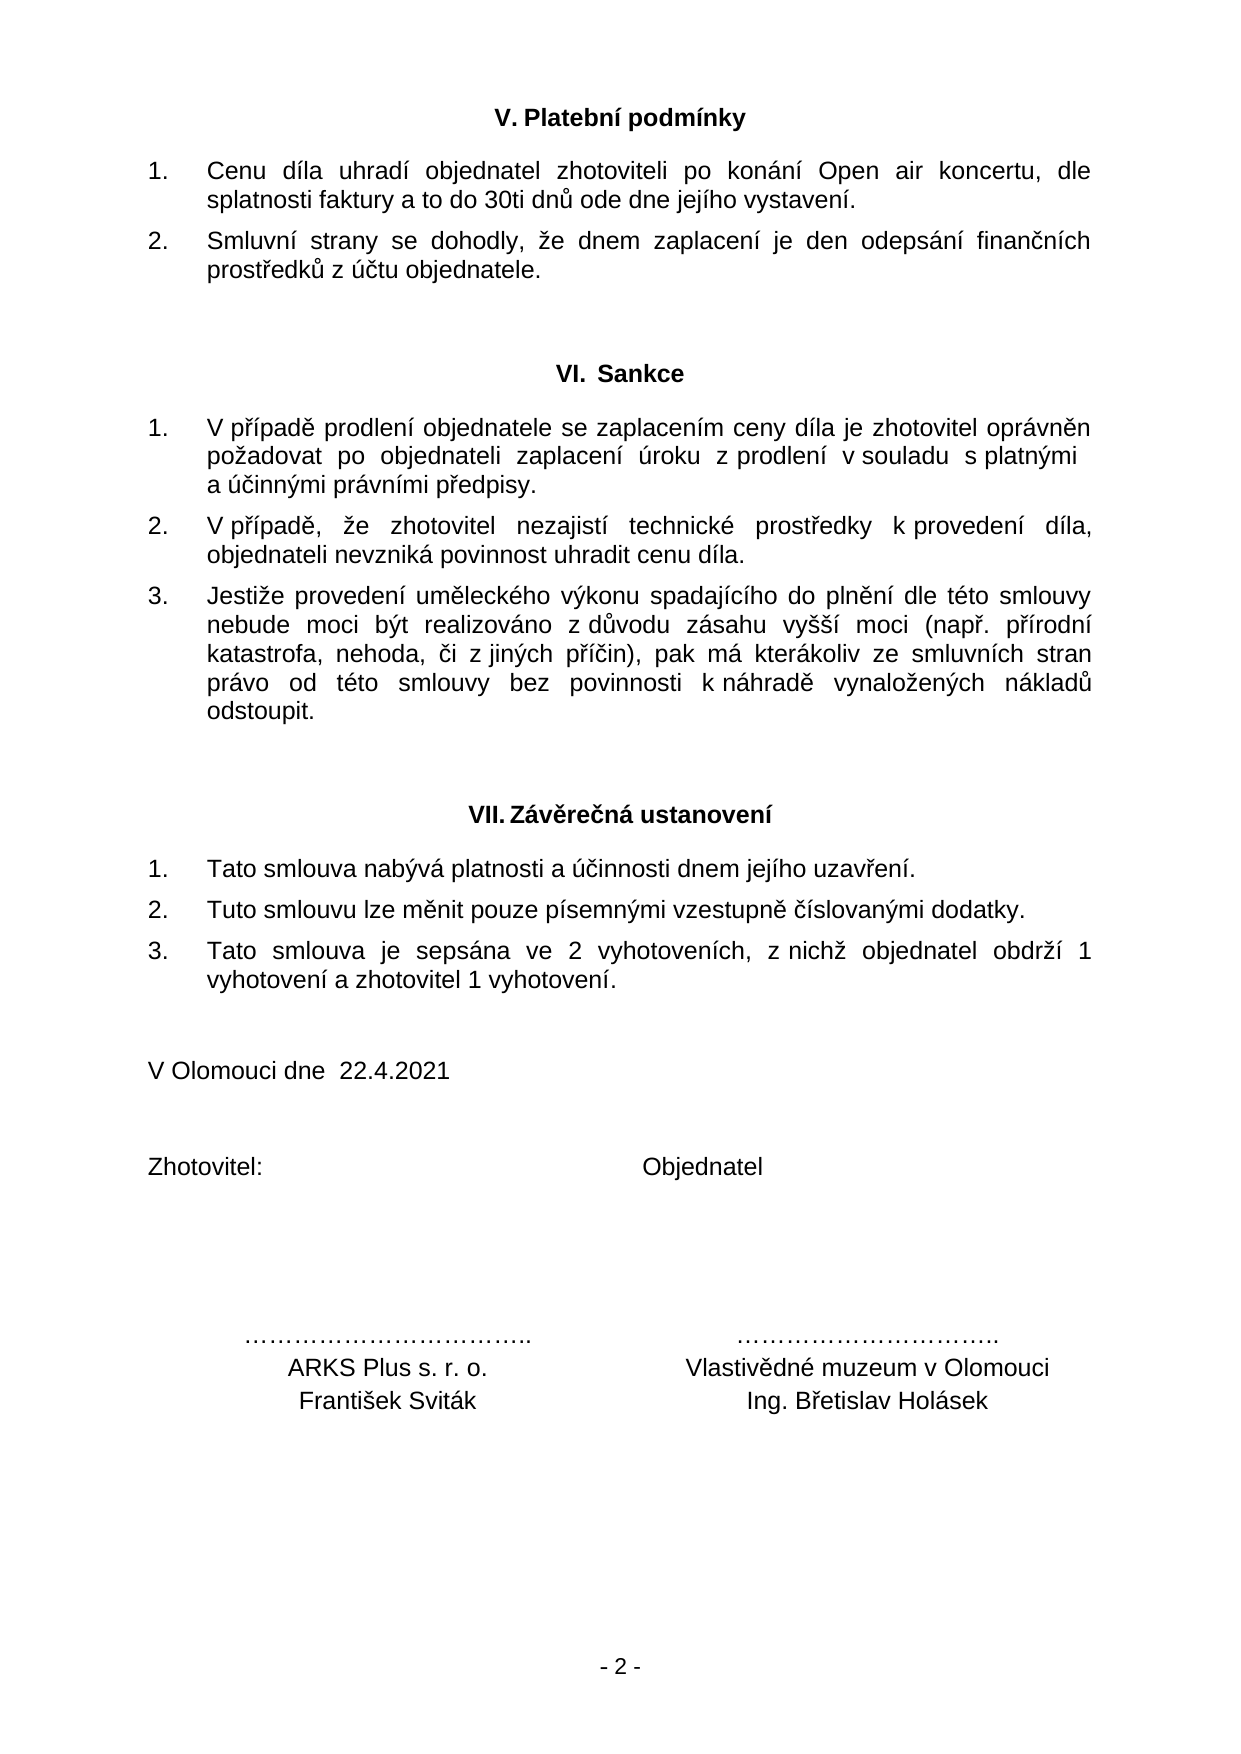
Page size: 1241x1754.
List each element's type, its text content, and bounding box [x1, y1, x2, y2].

list Cenu díla uhradí objednatel zhotoviteli po konání Open air koncertu, dle splatnosti faktury a to do 30ti dnů ode dne jejího vystavení. [148, 156, 1093, 214]
list Tato smlouva je sepsána ve 2 vyhotoveních, z nichž objednatel obdrží 1 vyhotovení a zhotovitel 1 vyhotovení. [148, 936, 1093, 994]
text Závěrečná ustanovení [148, 800, 1093, 829]
list Tato smlouva nabývá platnosti a účinnosti dnem jejího uzavření. [148, 854, 1093, 883]
list V případě, že zhotovitel nezajistí technické prostředky k provedení díla, objednateli nevzniká povinnost uhradit cenu díla. [148, 511, 1093, 569]
list V případě prodlení objednatele se zaplacením ceny díla je zhotovitel oprávněn požadovat po objednateli zaplacení úroku z prodlení v souladu s platnými a účinnými právními předpisy. [148, 413, 1093, 499]
list Smluvní strany se dohodly, že dnem zaplacení je den odepsání finančních prostředků z účtu objednatele. [148, 226, 1093, 284]
list Jestiže provedení uměleckého výkonu spadajícího do plnění dle této smlouvy nebude moci být realizováno z důvodu zásahu vyšší moci (např. přírodní katastrofa, nehoda, či z jiných příčin), pak má kterákoliv ze smluvních stran právo od této smlouvy bez povinnosti k náhradě vynaložených nákladů odstoupit. [148, 581, 1093, 725]
table_cell …………………………….. ARKS Plus s. r. o. František Sviták [140, 1316, 635, 1452]
table_header Objednatel [635, 1148, 1100, 1316]
text V Olomouci dne 22.4.2021 [148, 1056, 1093, 1085]
text Sankce [148, 359, 1093, 388]
list Tuto smlouvu lze měnit pouze písemnými vzestupně číslovanými dodatky. [148, 895, 1093, 924]
text Platební podmínky [148, 103, 1093, 131]
table_header Zhotovitel: [140, 1148, 635, 1316]
table_cell ………………………….. Vlastivědné muzeum v Olomouci Ing. Břetislav Holásek [635, 1316, 1100, 1452]
